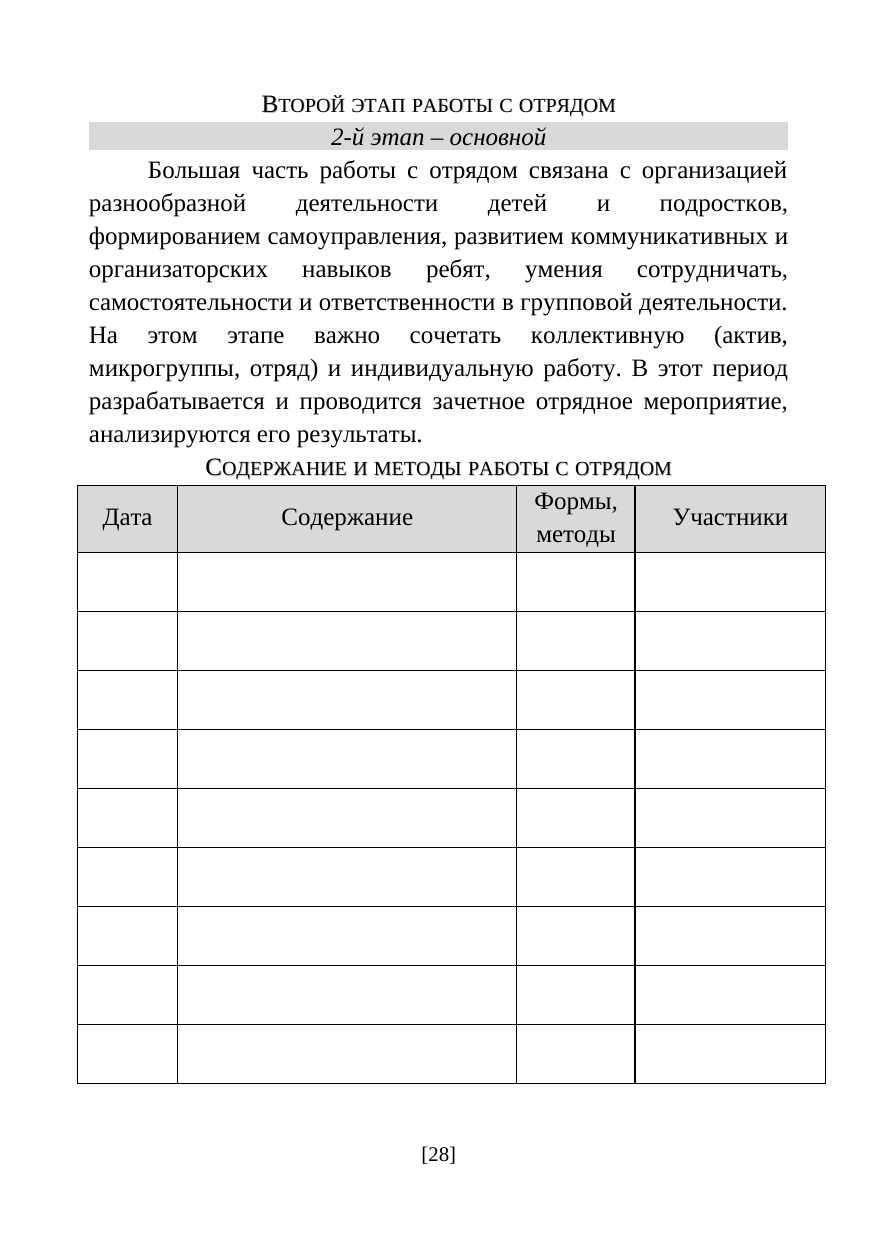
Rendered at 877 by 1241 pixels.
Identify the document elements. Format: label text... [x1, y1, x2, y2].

table_cell [178, 907, 516, 965]
table_cell [517, 553, 634, 611]
table_cell [178, 848, 516, 906]
table_cell [78, 848, 177, 906]
table_cell [636, 966, 825, 1024]
table_header Содержание [178, 486, 516, 552]
table_cell [517, 612, 634, 670]
table_cell [178, 1025, 516, 1083]
table_cell [78, 553, 177, 611]
text Содержание и методы работы с отрядом [89, 452, 788, 481]
table_cell [636, 1025, 825, 1083]
table_header Участники [636, 486, 825, 552]
table_cell [178, 553, 516, 611]
table_cell [178, 671, 516, 729]
table_cell [78, 907, 177, 965]
table_cell [517, 907, 634, 965]
table_cell [636, 671, 825, 729]
table_cell [178, 612, 516, 670]
table_cell [178, 730, 516, 788]
table_cell [517, 671, 634, 729]
table_cell [78, 671, 177, 729]
table_cell [517, 789, 634, 847]
table_cell [636, 907, 825, 965]
table_cell [517, 848, 634, 906]
table_cell [517, 730, 634, 788]
table_cell [636, 789, 825, 847]
table_cell [636, 730, 825, 788]
table_cell [517, 1025, 634, 1083]
table_cell [517, 966, 634, 1024]
table_cell [636, 553, 825, 611]
text Большая часть работы с отрядом связана с организацией разнообразной деятельности детей и подростков, формированием самоуправления, развитием коммуникативных и организаторских навыков ребят, умения сотрудничать, самостоятельности и ответственности в групповой деятельности. На этом этапе важно сочетать коллективную (актив, микрогруппы, отряд) и индивидуальную работу. В этот период разрабатывается и проводится зачетное отрядное мероприятие, анализируются его результаты. [89, 155, 788, 448]
table_cell [78, 789, 177, 847]
table_cell [636, 612, 825, 670]
table_cell [78, 730, 177, 788]
table_header Дата [78, 486, 177, 552]
table_cell [178, 966, 516, 1024]
table_cell [178, 789, 516, 847]
table_cell [78, 966, 177, 1024]
table_cell [78, 612, 177, 670]
table_cell [78, 1025, 177, 1083]
table_cell [636, 848, 825, 906]
text Второй этап работы с отрядом [89, 89, 788, 117]
text 2-й этап – основной [89, 122, 788, 150]
table_header Формы, методы [517, 486, 634, 552]
